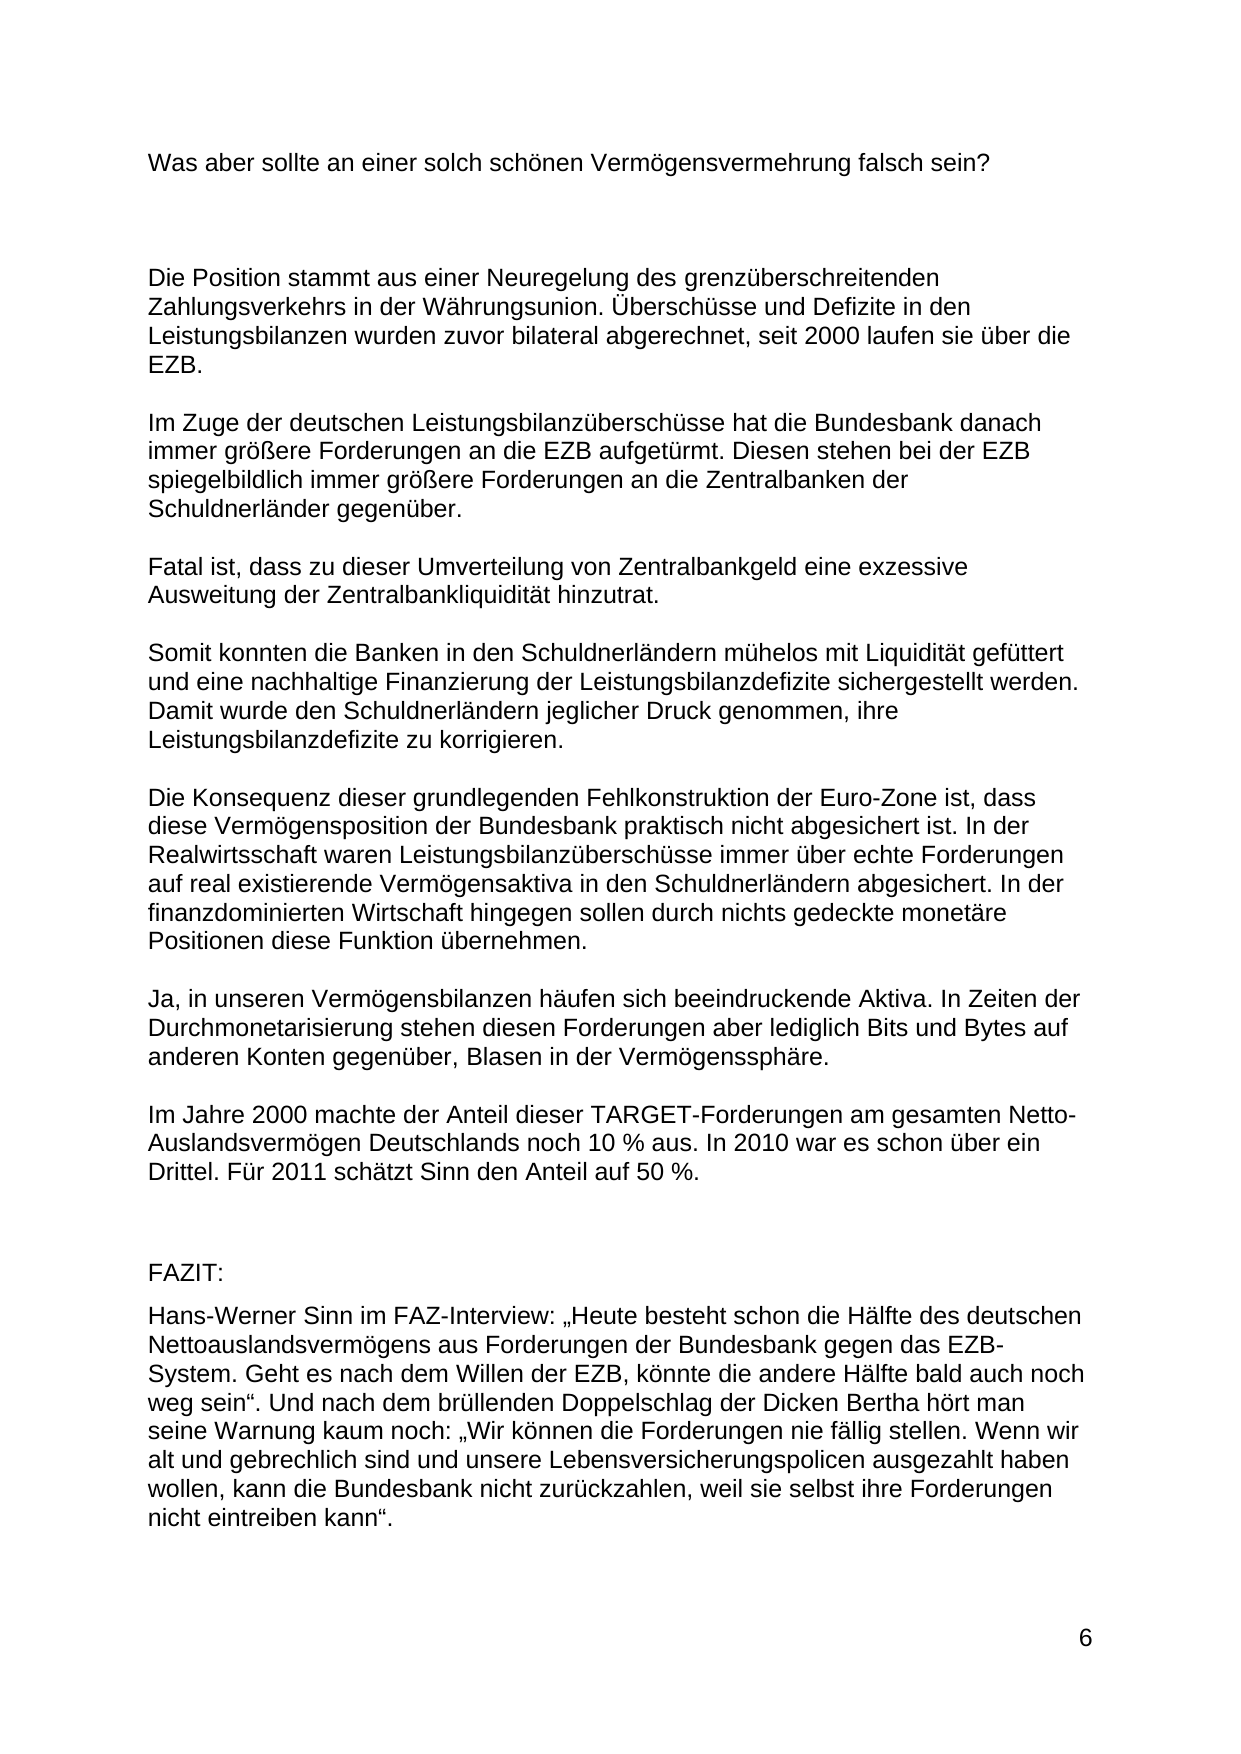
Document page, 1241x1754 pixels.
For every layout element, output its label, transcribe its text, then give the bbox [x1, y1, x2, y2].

text Hans-Werner Sinn im FAZ-Interview: „Heute besteht schon die Hälfte des deutschen Nettoauslandsvermögens aus Forderungen der Bundesbank gegen das EZB-System. Geht es nach dem Willen der EZB, könnte die andere Hälfte bald auch noch weg sein“. Und nach dem brüllenden Doppelschlag der Dicken Bertha hört man seine Warnung kaum noch: „Wir können die Forderungen nie fällig stellen. Wenn wir alt und gebrechlich sind und unsere Lebensversicherungspolicen ausgezahlt haben wollen, kann die Bundesbank nicht zurückzahlen, weil sie selbst ihre Forderungen nicht eintreiben kann“. [148, 1301, 1093, 1531]
text Somit konnten die Banken in den Schuldnerländern mühelos mit Liquidität gefüttert und eine nachhaltige Finanzierung der Leistungsbilanzdefizite sichergestellt werden. Damit wurde den Schuldnerländern jeglicher Druck genommen, ihre Leistungsbilanzdefizite zu korrigieren. [148, 638, 1093, 753]
text Die Position stammt aus einer Neuregelung des grenzüberschreitenden Zahlungsverkehrs in der Währungsunion. Überschüsse und Defizite in den Leistungsbilanzen wurden zuvor bilateral abgerechnet, seit 2000 laufen sie über die EZB. [148, 263, 1093, 378]
text Ja, in unseren Vermögensbilanzen häufen sich beeindruckende Aktiva. In Zeiten der Durchmonetarisierung stehen diesen Forderungen aber lediglich Bits und Bytes auf anderen Konten gegenüber, Blasen in der Vermögenssphäre. [148, 984, 1093, 1071]
text Im Jahre 2000 machte der Anteil dieser TARGET-Forderungen am gesamten Netto-Auslandsvermögen Deutschlands noch 10 % aus. In 2010 war es schon über ein Drittel. Für 2011 schätzt Sinn den Anteil auf 50 %. [148, 1100, 1093, 1186]
text Im Zuge der deutschen Leistungsbilanzüberschüsse hat die Bundesbank danach immer größere Forderungen an die EZB aufgetürmt. Diesen stehen bei der EZB spiegelbildlich immer größere Forderungen an die Zentralbanken der Schuldnerländer gegenüber. [148, 408, 1093, 523]
text Die Konsequenz dieser grundlegenden Fehlkonstruktion der Euro-Zone ist, dass diese Vermögensposition der Bundesbank praktisch nicht abgesichert ist. In der Realwirtsschaft waren Leistungsbilanzüberschüsse immer über echte Forderungen auf real existierende Vermögensaktiva in den Schuldnerländern abgesichert. In der finanzdominierten Wirtschaft hingegen sollen durch nichts gedeckte monetäre Positionen diese Funktion übernehmen. [148, 783, 1093, 955]
text FAZIT: [148, 1215, 1093, 1287]
text Fatal ist, dass zu dieser Umverteilung von Zentralbankgeld eine exzessive Ausweitung der Zentralbankliquidität hinzutrat. [148, 552, 1093, 609]
text Was aber sollte an einer solch schönen Vermögensvermehrung falsch sein? [148, 148, 1093, 176]
